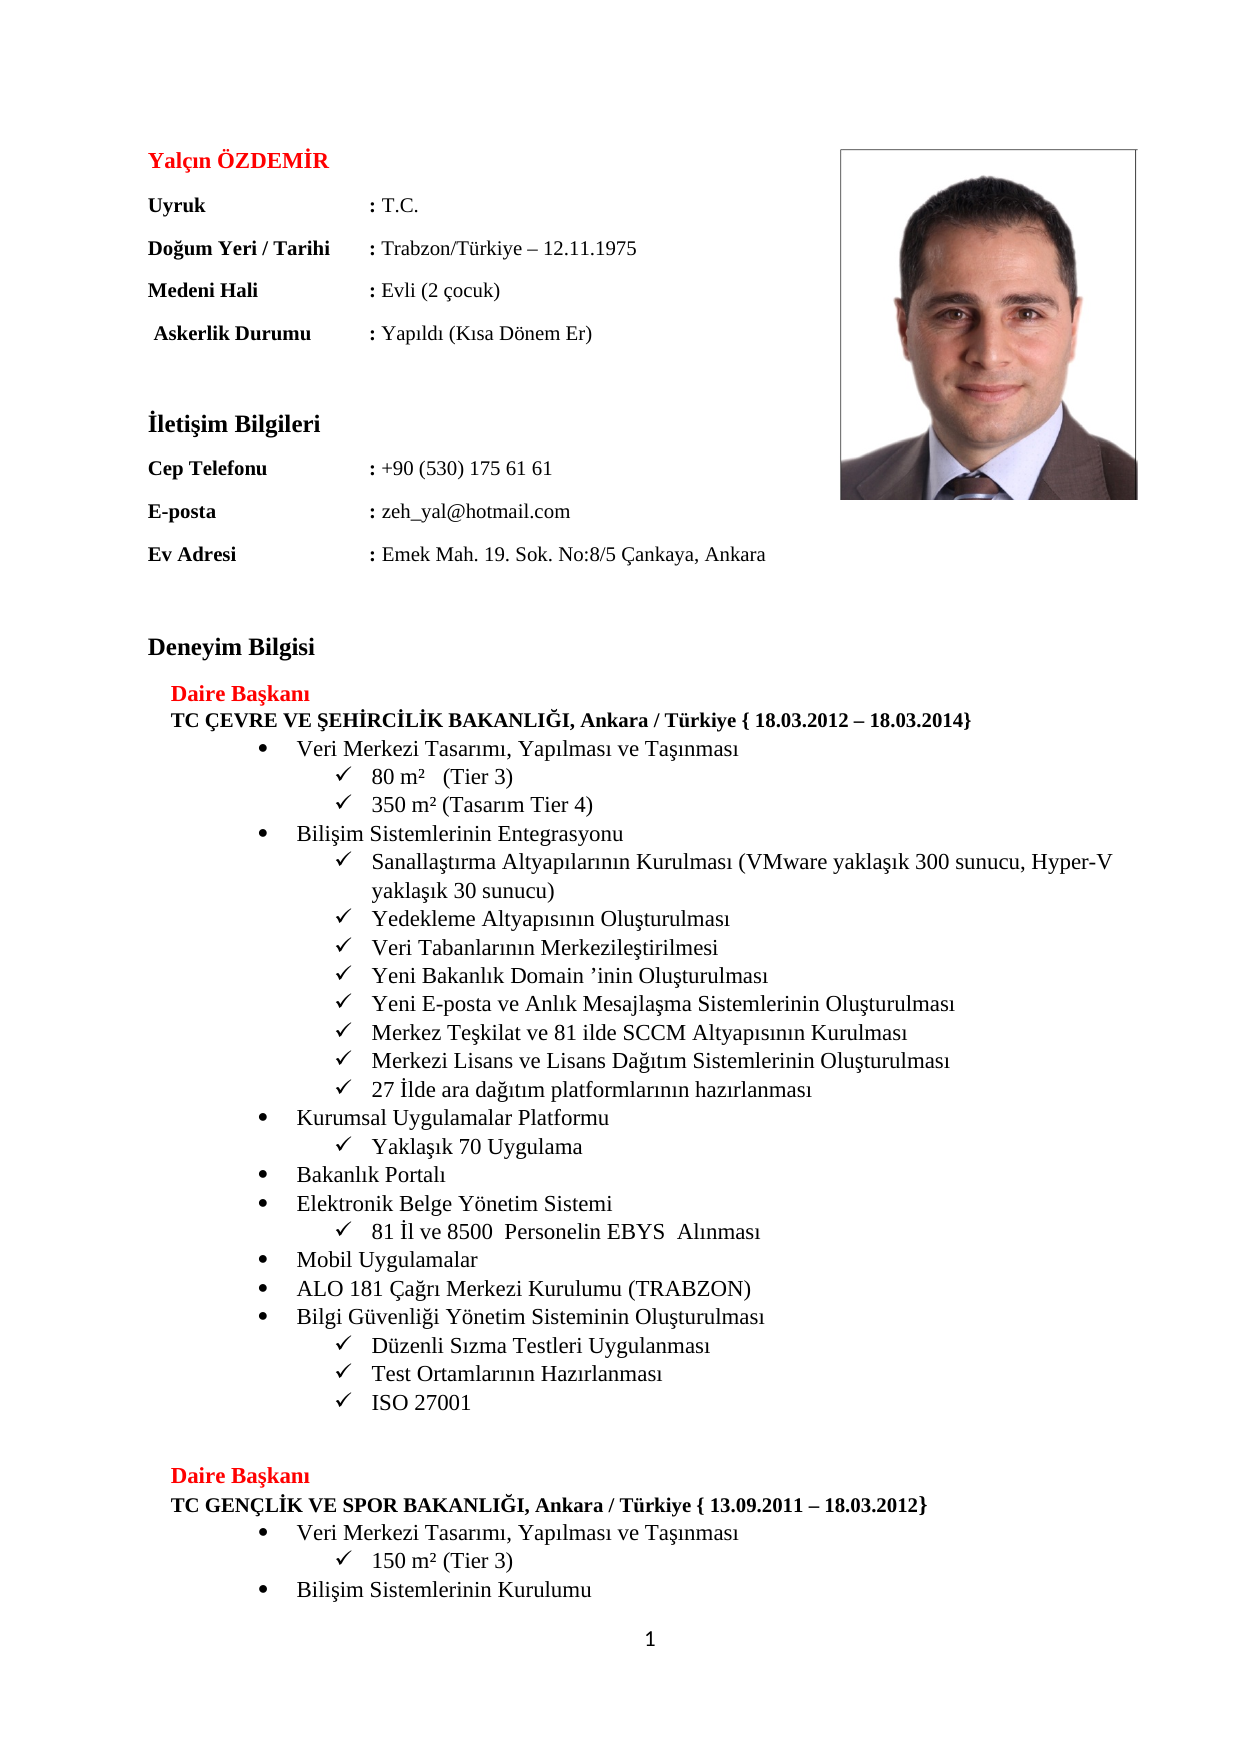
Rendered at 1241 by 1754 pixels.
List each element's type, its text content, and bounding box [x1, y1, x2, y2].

picture [839, 480, 1138, 499]
list Düzenli Sızma Testleri Uygulanması [334, 1332, 1152, 1358]
list ISO 27001 [334, 1389, 1152, 1415]
text TC GENÇLİK VE SPOR BAKANLIĞI, Ankara / Türkiye { 13.09.2011 – 18.03.2012} [148, 1491, 1152, 1517]
picture [839, 174, 1138, 193]
list Elektronik Belge Yönetim Sistemi [259, 1189, 1152, 1216]
text Daire Başkanı [148, 1462, 1152, 1488]
list ALO 181 Çağrı Merkezi Kurulumu (TRABZON) [259, 1275, 1152, 1301]
list Bakanlık Portalı [259, 1161, 1152, 1187]
list 80 m² (Tier 3) [334, 763, 1152, 789]
picture [839, 345, 1138, 409]
list 350 m² (Tasarım Tier 4) [334, 791, 1152, 818]
list 27 İlde ara dağıtım platformlarının hazırlanması [334, 1076, 1152, 1102]
list Bilişim Sistemlerinin Entegrasyonu [259, 820, 1152, 846]
list Veri Merkezi Tasarımı, Yapılması ve Taşınması [259, 1519, 1152, 1545]
list 150 m² (Tier 3) [334, 1547, 1152, 1574]
text TC ÇEVRE VE ŞEHİRCİLİK BAKANLIĞI, Ankara / Türkiye { 18.03.2012 – 18.03.2014} [148, 708, 1152, 732]
picture [839, 302, 1138, 321]
list Bilgi Güvenliği Yönetim Sisteminin Oluşturulması [259, 1303, 1152, 1330]
list Yedekleme Altyapısının Oluşturulması [334, 905, 1152, 932]
list Veri Merkezi Tasarımı, Yapılması ve Taşınması [259, 734, 1152, 761]
list Kurumsal Uygulamalar Platformu [259, 1104, 1152, 1131]
text Doğum Yeri / Tarihi : Trabzon/Türkiye – 12.11.1975 [148, 236, 1152, 259]
picture [839, 217, 1138, 236]
list Test Ortamlarının Hazırlanması [334, 1360, 1152, 1387]
text Yalçın ÖZDEMİR [148, 148, 1152, 174]
picture [839, 259, 1138, 278]
list Sanallaştırma Altyapılarının Kurulması (VMware yaklaşık 300 sunucu, Hyper-V yaklaşık 30 sunucu) [334, 848, 1152, 903]
text E-posta : zeh_yal@hotmail.com [148, 499, 1152, 523]
text Uyruk : T.C. [148, 193, 1152, 217]
list Merkez Teşkilat ve 81 ilde SCCM Altyapısının Kurulması [334, 1019, 1152, 1045]
text Cep Telefonu : +90 (530) 175 61 61 [148, 456, 1152, 480]
text Ev Adresi : Emek Mah. 19. Sok. No:8/5 Çankaya, Ankara [148, 542, 1152, 566]
list 81 İl ve 8500 Personelin EBYS Alınması [334, 1218, 1152, 1244]
picture [839, 437, 1138, 456]
list Bilişim Sistemlerinin Kurulumu [259, 1576, 1152, 1602]
list Mobil Uygulamalar [259, 1246, 1152, 1273]
list Yeni E-posta ve Anlık Mesajlaşma Sistemlerinin Oluşturulması [334, 991, 1152, 1017]
text Deneyim Bilgisi [148, 632, 1152, 661]
text Medeni Hali : Evli (2 çocuk) [148, 278, 1152, 302]
list Yeni Bakanlık Domain ’inin Oluşturulması [334, 962, 1152, 988]
text Daire Başkanı [148, 680, 1152, 706]
list Yaklaşık 70 Uygulama [334, 1133, 1152, 1159]
list Merkezi Lisans ve Lisans Dağıtım Sistemlerinin Oluşturulması [334, 1047, 1152, 1074]
text Askerlik Durumu : Yapıldı (Kısa Dönem Er) [148, 321, 1152, 345]
text İletişim Bilgileri [148, 409, 1152, 437]
list Veri Tabanlarının Merkezileştirilmesi [334, 934, 1152, 960]
